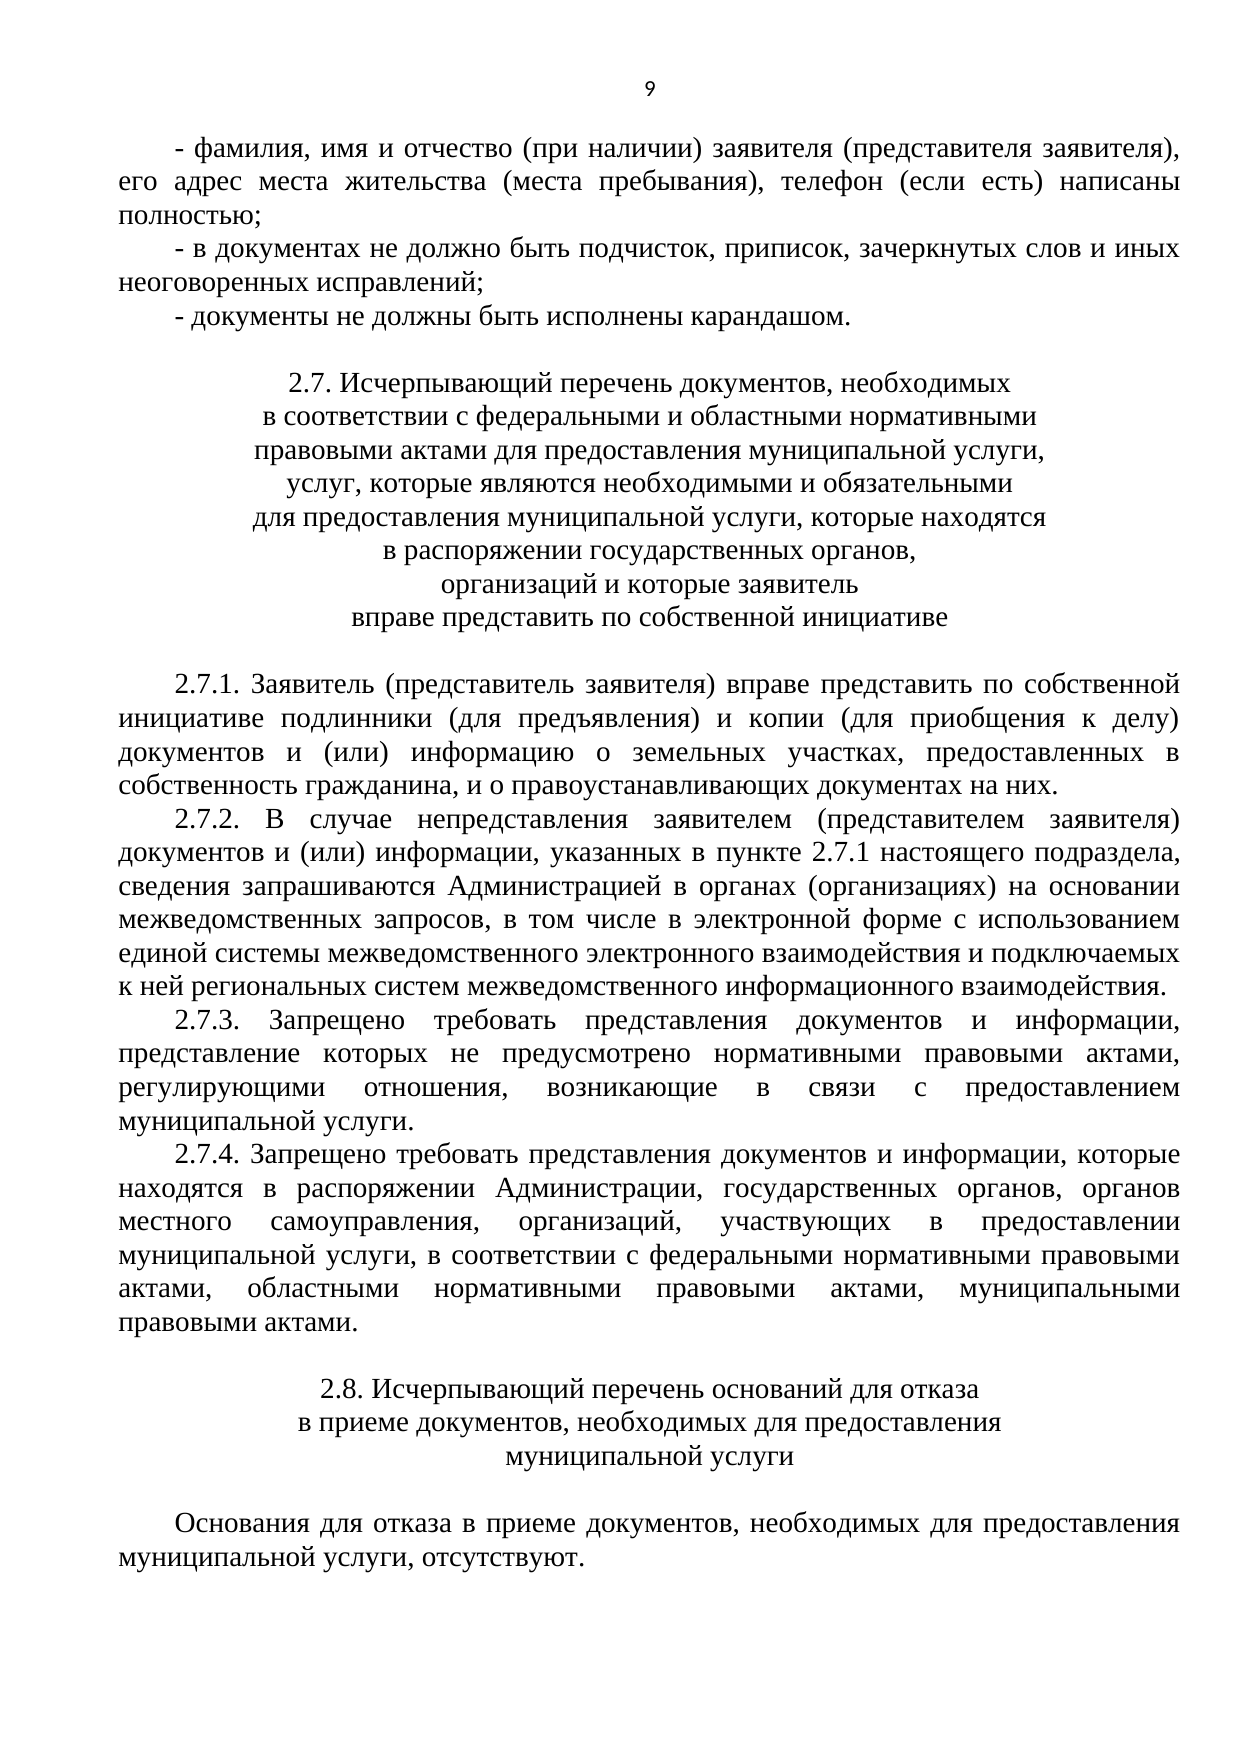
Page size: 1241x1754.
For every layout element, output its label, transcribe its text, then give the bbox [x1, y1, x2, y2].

text - документы не должны быть исполнены карандашом. [118, 298, 1181, 331]
text 2.7.1. Заявитель (представитель заявителя) вправе представить по собственной инициативе подлинники (для предъявления) и копии (для приобщения к делу) документов и (или) информацию о земельных участках, предоставленных в собственность гражданина, и о правоустанавливающих документах на них. [118, 667, 1181, 801]
text в соответствии с федеральными и областными нормативными [118, 398, 1181, 432]
text муниципальной услуги [118, 1438, 1181, 1472]
text 2.7. Исчерпывающий перечень документов, необходимых [118, 365, 1181, 398]
text правовыми актами для предоставления муниципальной услуги, [118, 432, 1181, 465]
text в распоряжении государственных органов, [118, 532, 1181, 566]
text Основания для отказа в приеме документов, необходимых для предоставления муниципальной услуги, отсутствуют. [118, 1505, 1181, 1572]
text - в документах не должно быть подчисток, приписок, зачеркнутых слов и иных неоговоренных исправлений; [118, 231, 1181, 298]
text в приеме документов, необходимых для предоставления [118, 1404, 1181, 1438]
text - фамилия, имя и отчество (при наличии) заявителя (представителя заявителя), его адрес места жительства (места пребывания), телефон (если есть) написаны полностью; [118, 130, 1181, 231]
text 2.7.3. Запрещено требовать представления документов и информации, представление которых не предусмотрено нормативными правовыми актами, регулирующими отношения, возникающие в связи с предоставлением муниципальной услуги. [118, 1002, 1181, 1136]
text услуг, которые являются необходимыми и обязательными [118, 465, 1181, 499]
text 2.7.4. Запрещено требовать представления документов и информации, которые находятся в распоряжении Администрации, государственных органов, органов местного самоуправления, организаций, участвующих в предоставлении муниципальной услуги, в соответствии с федеральными нормативными правовыми актами, областными нормативными правовыми актами, муниципальными правовыми актами. [118, 1136, 1181, 1337]
text 2.7.2. В случае непредставления заявителем (представителем заявителя) документов и (или) информации, указанных в пункте 2.7.1 настоящего подраздела, сведения запрашиваются Администрацией в органах (организациях) на основании межведомственных запросов, в том числе в электронной форме с использованием единой системы межведомственного электронного взаимодействия и подключаемых к ней региональных систем межведомственного информационного взаимодействия. [118, 801, 1181, 1002]
text организаций и которые заявитель [118, 566, 1181, 599]
text для предоставления муниципальной услуги, которые находятся [118, 499, 1181, 532]
text 2.8. Исчерпывающий перечень оснований для отказа [118, 1371, 1181, 1404]
text вправе представить по собственной инициативе [118, 599, 1181, 633]
